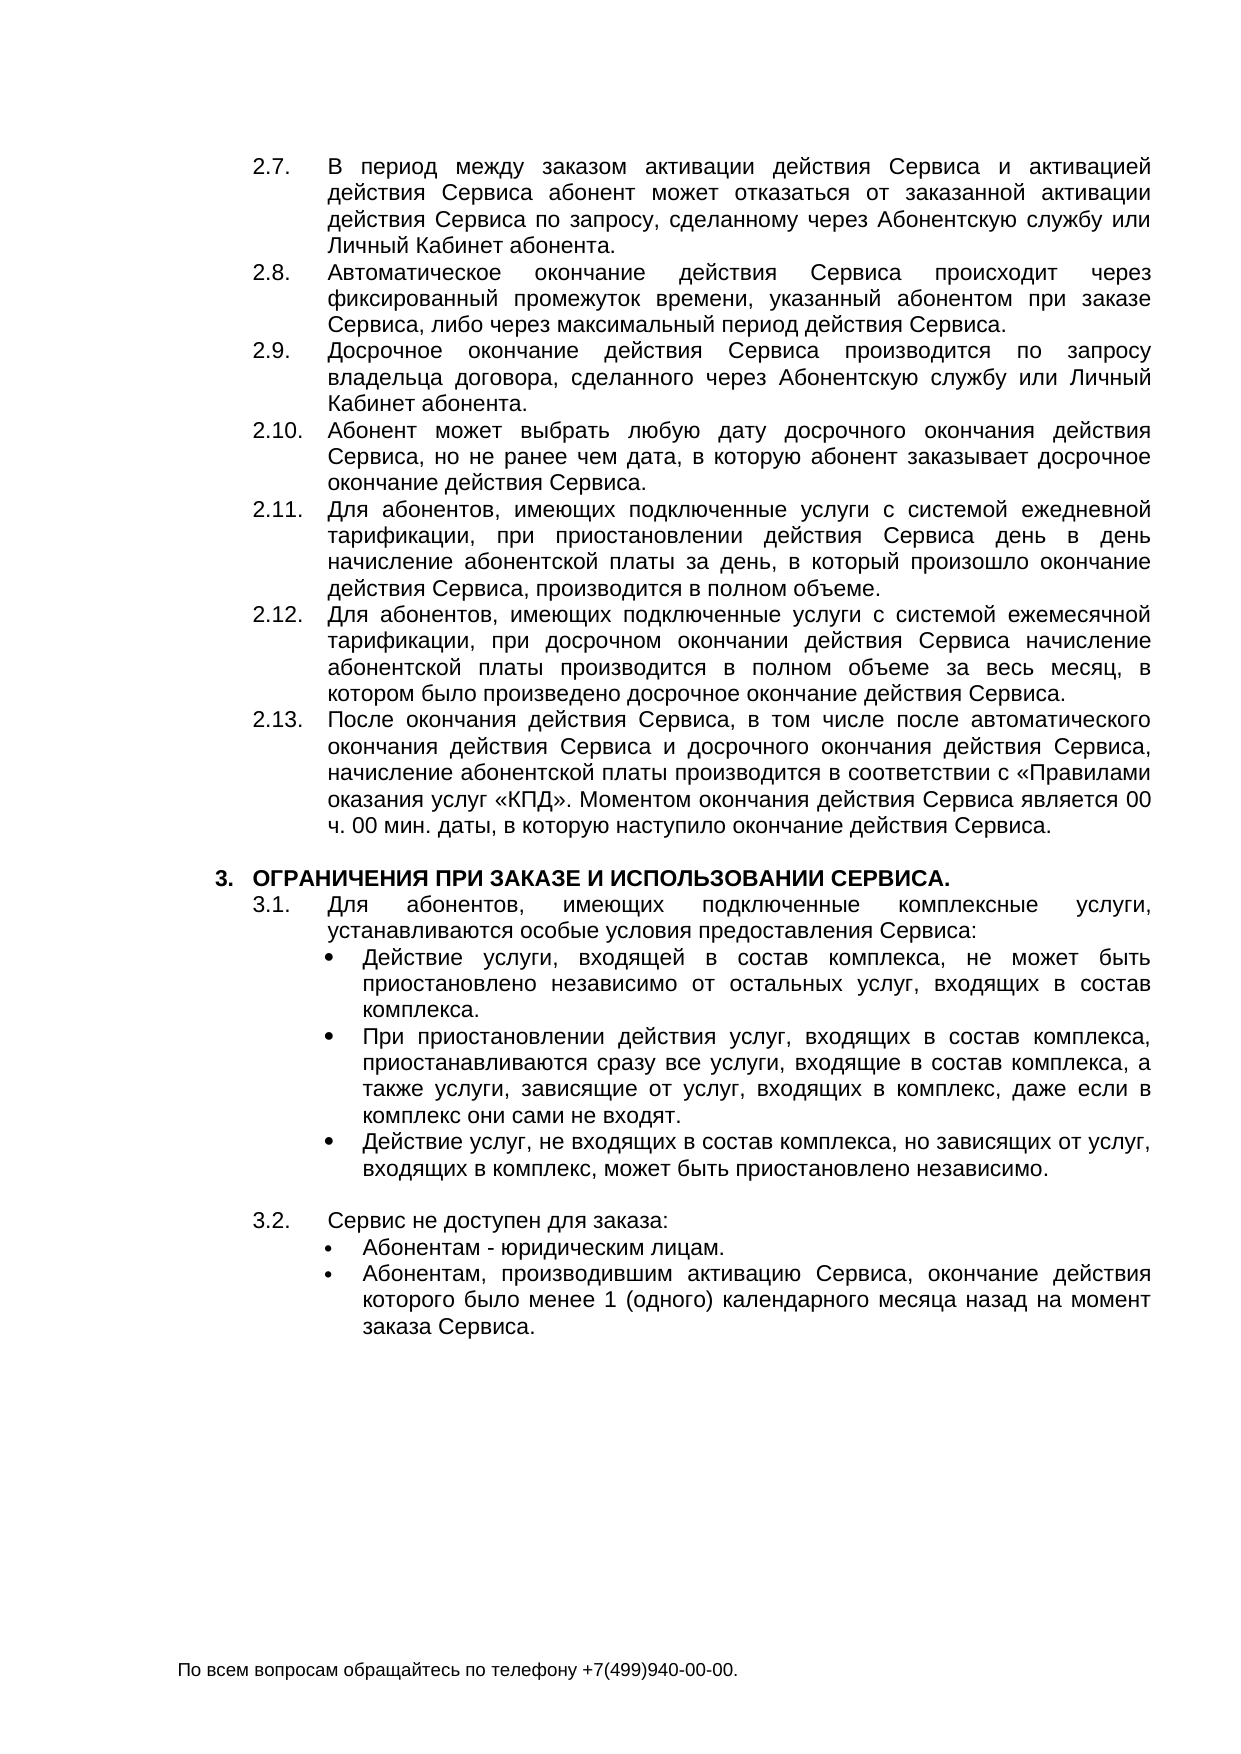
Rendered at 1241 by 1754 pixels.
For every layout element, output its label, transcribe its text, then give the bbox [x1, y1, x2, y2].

list Абонент может выбрать любую дату досрочного окончания действия Сервиса, но не ранее чем дата, в которую абонент заказывает досрочное окончание действия Сервиса. [252, 417, 1152, 496]
list Абонентам, производившим активацию Сервиса, окончание действия которого было менее 1 (одного) календарного месяца назад на момент заказа Сервиса. [325, 1260, 1152, 1339]
list Ограничения при заказе и использовании Сервиса. [215, 864, 1152, 891]
list Досрочное окончание действия Сервиса производится по запросу владельца договора, сделанного через Абонентскую службу или Личный Кабинет абонента. [252, 337, 1152, 417]
list После окончания действия Сервиса, в том числе после автоматического окончания действия Сервиса и досрочного окончания действия Сервиса, начисление абонентской платы производится в соответствии с «Правилами оказания услуг «КПД». Моментом окончания действия Сервиса является 00 ч. 00 мин. даты, в которую наступило окончание действия Сервиса. [252, 706, 1152, 838]
list Для абонентов, имеющих подключенные услуги с системой ежемесячной тарификации, при досрочном окончании действия Сервиса начисление абонентской платы производится в полном объеме за весь месяц, в котором было произведено досрочное окончание действия Сервиса. [252, 601, 1152, 706]
list В период между заказом активации действия Сервиса и активацией действия Сервиса абонент может отказаться от заказанной активации действия Сервиса по запросу, сделанному через Абонентскую службу или Личный Кабинет абонента. [252, 153, 1152, 258]
list При приостановлении действия услуг, входящих в состав комплекса, приостанавливаются сразу все услуги, входящие в состав комплекса, а также услуги, зависящие от услуг, входящих в комплекс, даже если в комплекс они сами не входят. [325, 1023, 1152, 1128]
list Действие услуг, не входящих в состав комплекса, но зависящих от услуг, входящих в комплекс, может быть приостановлено независимо. [325, 1128, 1152, 1181]
list Сервис не доступен для заказа: [252, 1207, 1152, 1233]
list Для абонентов, имеющих подключенные услуги с системой ежедневной тарификации, при приостановлении действия Сервиса день в день начисление абонентской платы за день, в который произошло окончание действия Сервиса, производится в полном объеме. [252, 496, 1152, 601]
list Для абонентов, имеющих подключенные комплексные услуги, устанавливаются особые условия предоставления Сервиса: [252, 891, 1152, 944]
list Действие услуги, входящей в состав комплекса, не может быть приостановлено независимо от остальных услуг, входящих в состав комплекса. [325, 944, 1152, 1023]
list Абонентам - юридическим лицам. [325, 1233, 1152, 1260]
list Автоматическое окончание действия Сервиса происходит через фиксированный промежуток времени, указанный абонентом при заказе Сервиса, либо через максимальный период действия Сервиса. [252, 258, 1152, 337]
